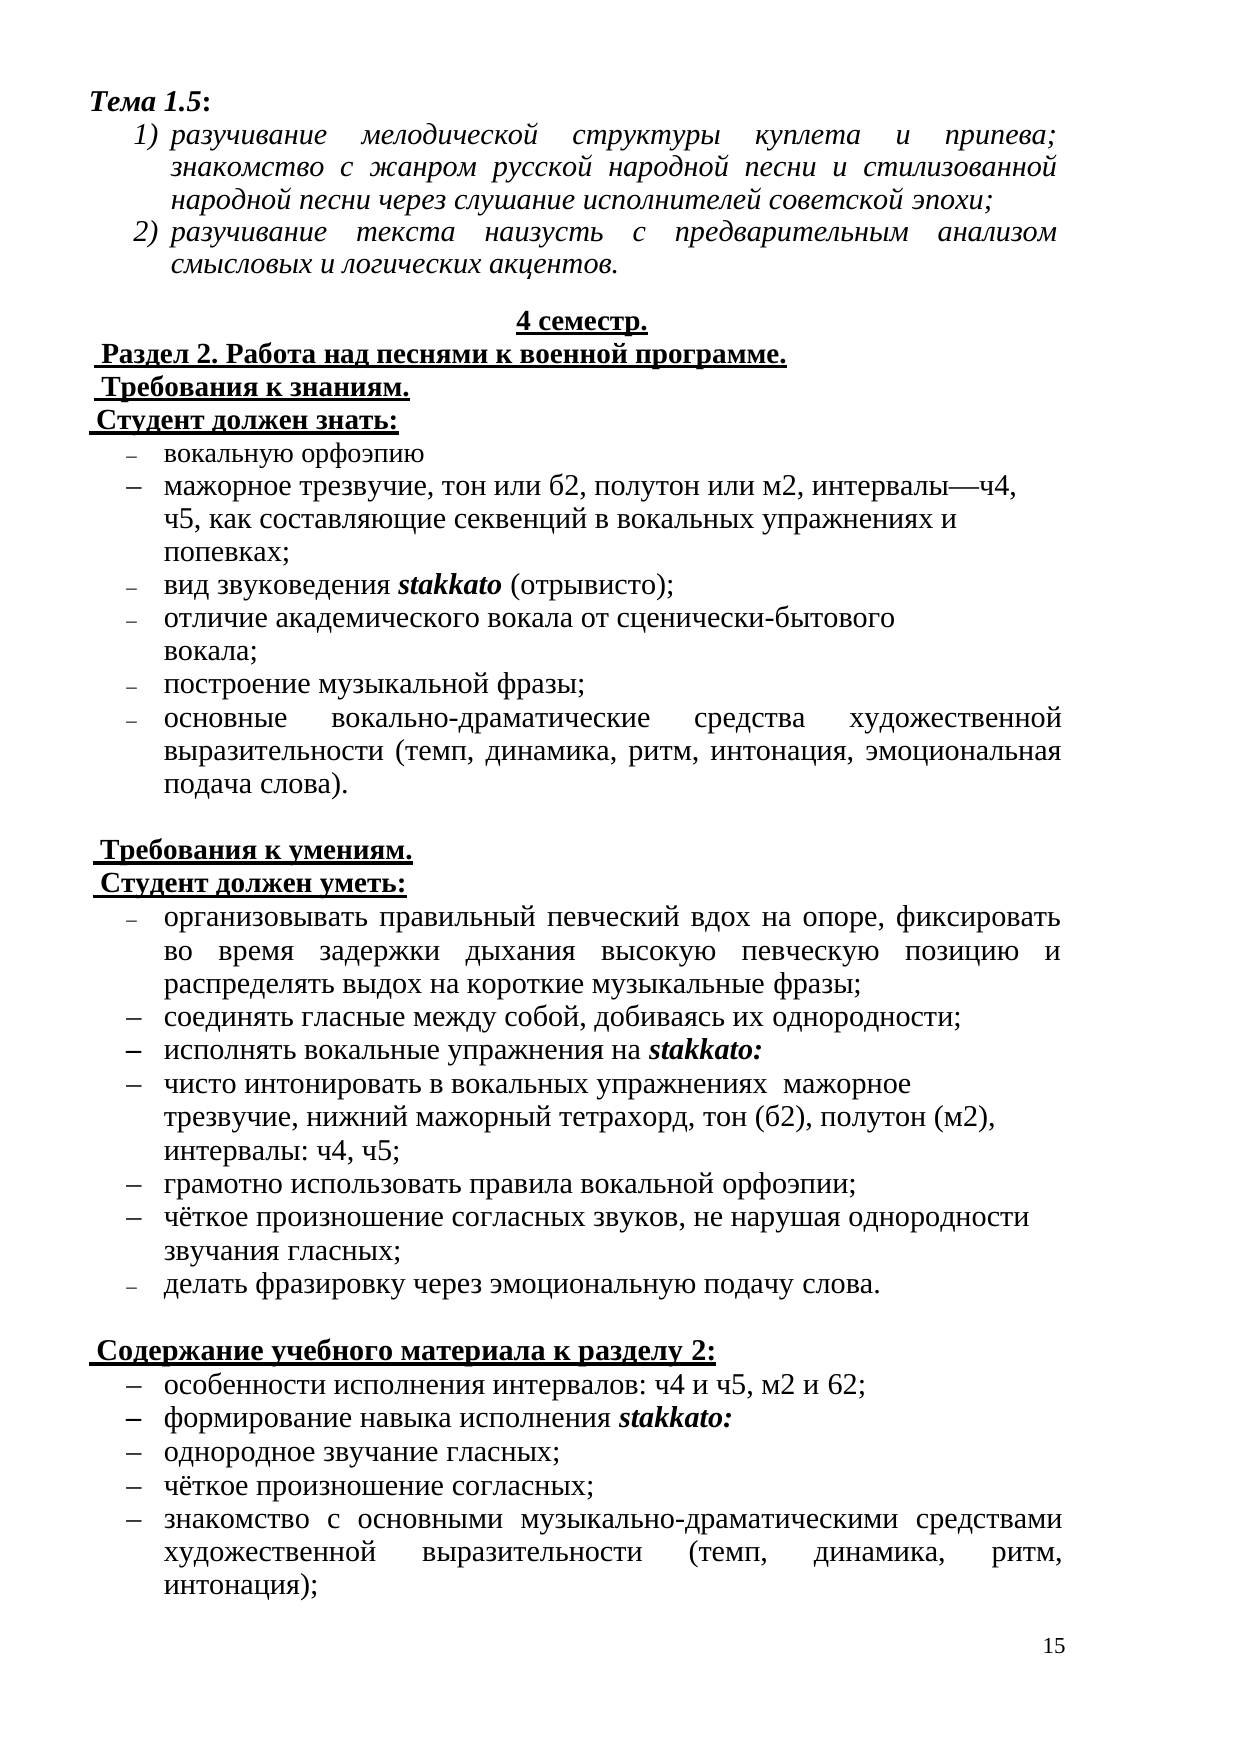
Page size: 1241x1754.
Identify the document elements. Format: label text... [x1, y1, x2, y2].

list мажорное трезвучие, тон или б2, полутон или м2, интервалы—ч4, ч5, как составляющие секвенций в вокальных упражнениях и попевках; [126, 469, 1018, 568]
list особенности исполнения интервалов: ч4 и ч5, м2 и 62; [126, 1367, 1157, 1401]
list знакомство с основными музыкально-драматическими средствами художественной выразительности (темп, динамика, ритм, интонация); [126, 1502, 1063, 1601]
text Требования к умениям. [92, 833, 1157, 866]
text трезвучие, нижний мажорный тетрахорд, тон (б2), полутон (м2), интервалы: ч4, ч5; [163, 1100, 998, 1167]
list разучивание мелодической структуры куплета и припева; знакомство с жанром русской народной песни и стилизованной народной песни через слушание исполнителей советской эпохи; [133, 119, 1058, 216]
text 4 семестр. [516, 303, 1157, 337]
text Тема 1.5: [88, 84, 1157, 118]
text Раздел 2. Работа над песнями к военной программе. [94, 337, 1157, 370]
list формирование навыка исполнения stakkato: [126, 1401, 1157, 1435]
list чисто интонировать в вокальных упражнениях мажорное [126, 1066, 1157, 1100]
list вид звуковедения stakkato (отрывисто); [126, 568, 1157, 601]
list отличие академического вокала от сценически-бытового вокала; [126, 601, 896, 667]
list чёткое произношение согласных звуков, не нарушая однородности звучания гласных; [126, 1201, 1031, 1266]
text Студент должен знать: [88, 403, 1157, 436]
list разучивание текста наизусть с предварительным анализом смысловых и логических акцентов. [133, 216, 1058, 280]
text Студент должен уметь: [92, 866, 1157, 899]
list организовывать правильный певческий вдох на опоре, фиксировать во время задержки дыхания высокую певческую позицию и распределять выдох на короткие музыкальные фразы; [126, 900, 1062, 1000]
text Требования к знаниям. [94, 370, 1157, 403]
list однородное звучание гласных; [126, 1435, 1157, 1468]
subtitle Содержание учебного материала к разделу 2: [88, 1333, 1157, 1367]
list делать фразировку через эмоциональную подачу слова. [126, 1266, 1157, 1300]
list построение музыкальной фразы; [126, 667, 1157, 701]
list чёткое произношение согласных; [126, 1468, 1157, 1502]
list основные вокально-драматические средства художественной выразительности (темп, динамика, ритм, интонация, эмоциональная подача слова). [126, 701, 1063, 800]
list исполнять вокальные упражнения на stakkato: [126, 1033, 1157, 1066]
list соединять гласные между собой, добиваясь их однородности; [126, 1000, 1157, 1033]
list грамотно использовать правила вокальной орфоэпии; [126, 1167, 1157, 1200]
list вокальную орфоэпию [126, 437, 1157, 468]
